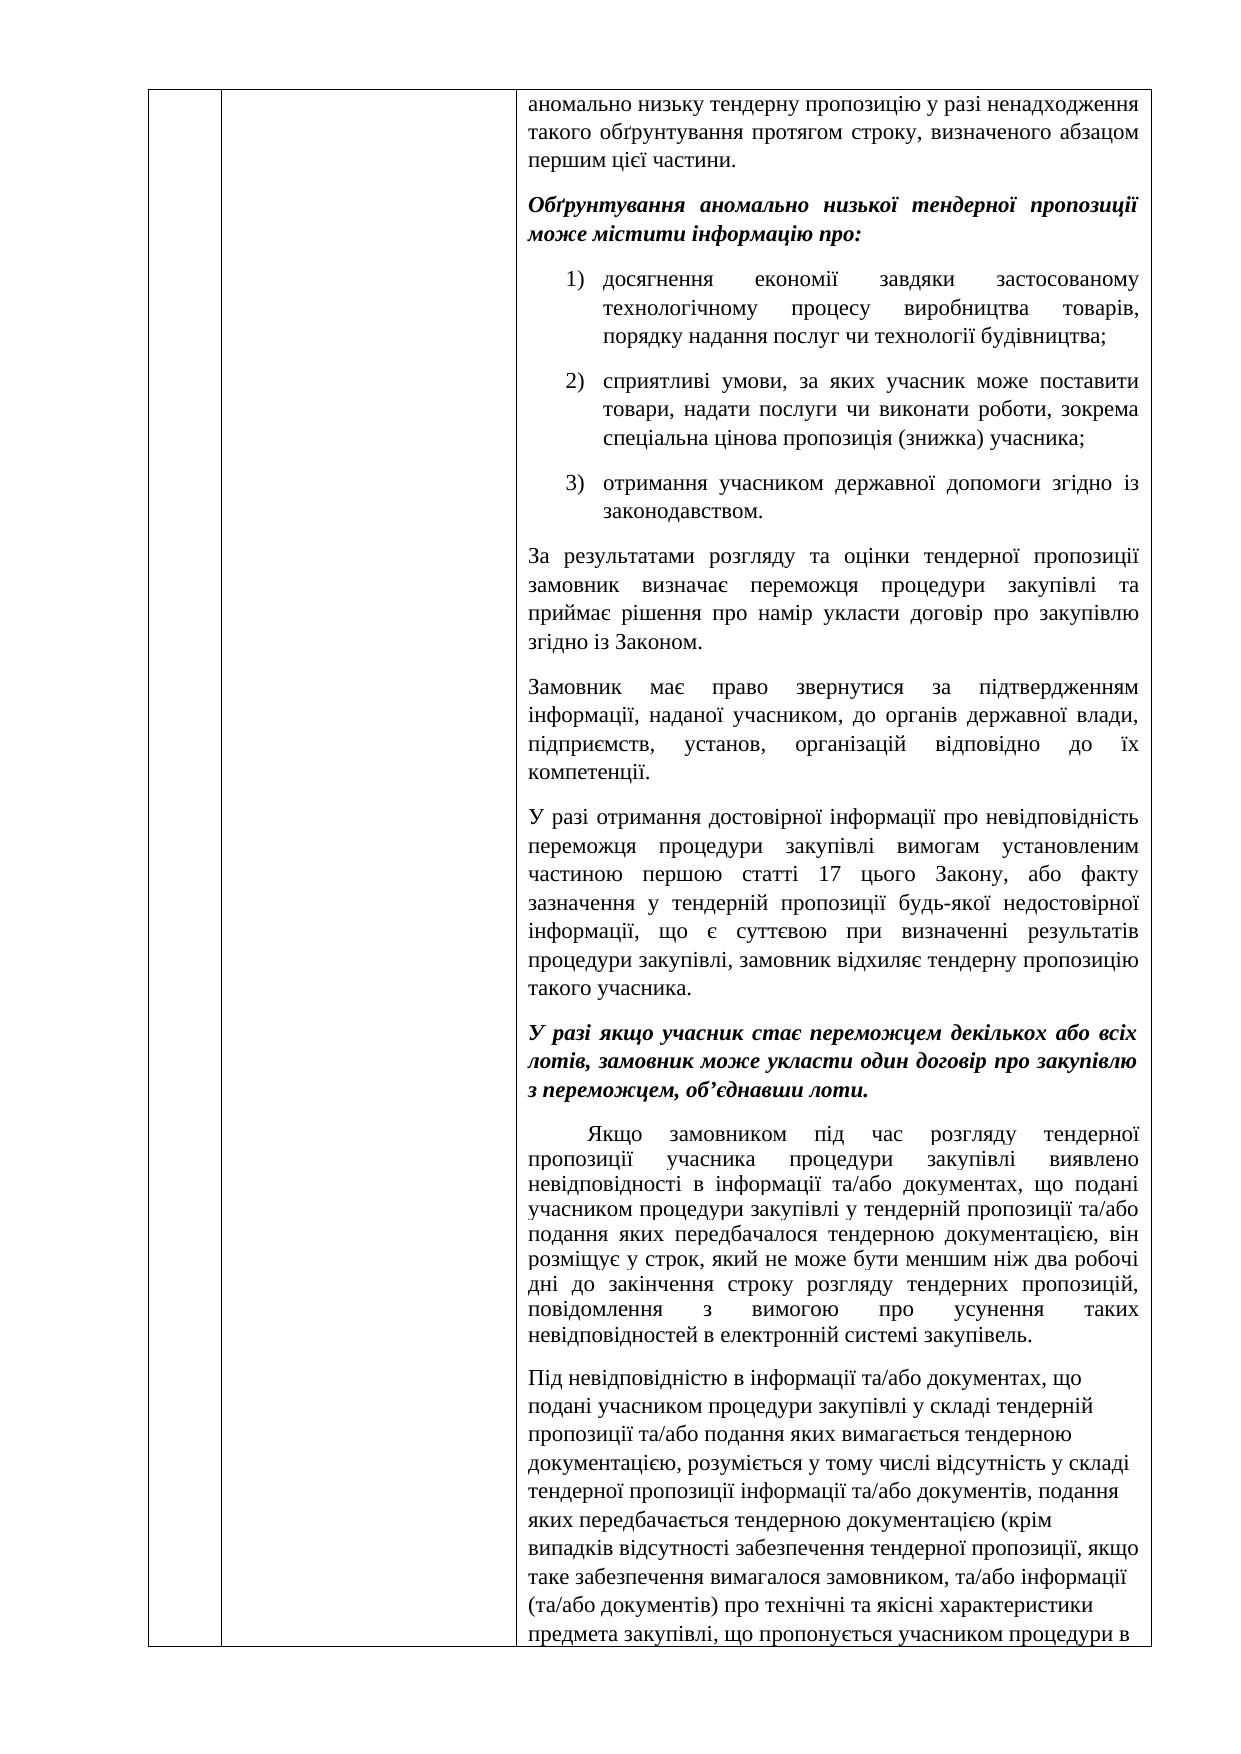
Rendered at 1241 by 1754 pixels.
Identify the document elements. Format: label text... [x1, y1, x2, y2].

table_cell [517, 90, 1151, 1646]
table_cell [222, 90, 516, 1646]
table_cell 1 [149, 90, 221, 1646]
